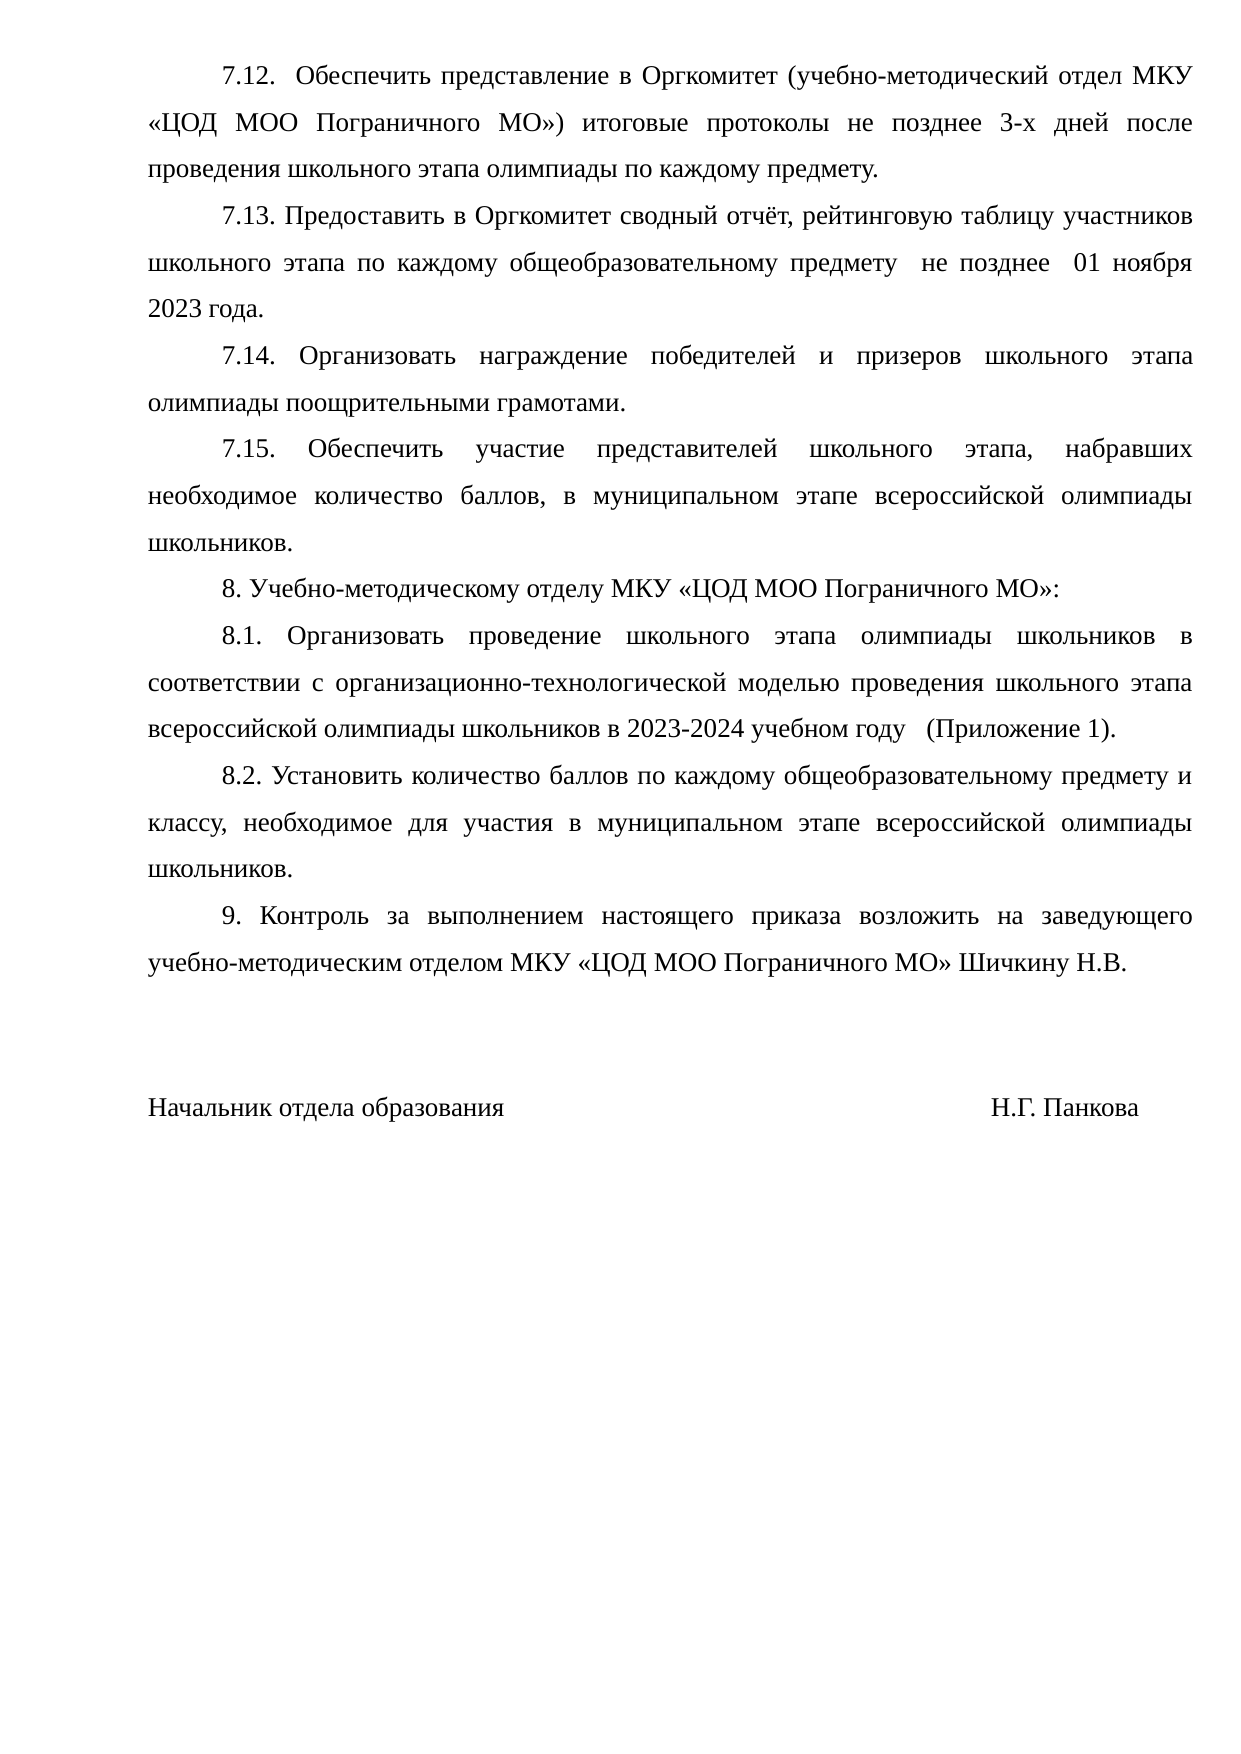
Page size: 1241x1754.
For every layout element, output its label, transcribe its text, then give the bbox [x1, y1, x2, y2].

text Начальник отдела образования Н.Г. Панкова [148, 1091, 1196, 1122]
text 7.12. Обеспечить представление в Оргкомитет (учебно-методический отдел МКУ «ЦОД МОО Пограничного МО») итоговые протоколы не позднее 3-х дней после проведения школьного этапа олимпиады по каждому предмету. [148, 59, 1194, 183]
text 7.15. Обеспечить участие представителей школьного этапа, набравших необходимое количество баллов, в муниципальном этапе всероссийской олимпиады школьников. [148, 432, 1194, 557]
text 8. Учебно-методическому отделу МКУ «ЦОД МОО Пограничного МО»: [148, 572, 1194, 603]
text 7.14. Организовать награждение победителей и призеров школьного этапа олимпиады поощрительными грамотами. [148, 339, 1194, 417]
text 7.13. Предоставить в Оргкомитет сводный отчёт, рейтинговую таблицу участников школьного этапа по каждому общеобразовательному предмету не позднее 01 ноября 2023 года. [148, 199, 1194, 323]
text 8.2. Установить количество баллов по каждому общеобразовательному предмету и классу, необходимое для участия в муниципальном этапе всероссийской олимпиады школьников. [148, 759, 1194, 883]
text 9. Контроль за выполнением настоящего приказа возложить на заведующего учебно-методическим отделом МКУ «ЦОД МОО Пограничного МО» Шичкину Н.В. [148, 899, 1194, 977]
text 8.1. Организовать проведение школьного этапа олимпиады школьников в соответствии с организационно-технологической моделью проведения школьного этапа всероссийской олимпиады школьников в 2023-2024 учебном году (Приложение 1). [148, 619, 1194, 743]
